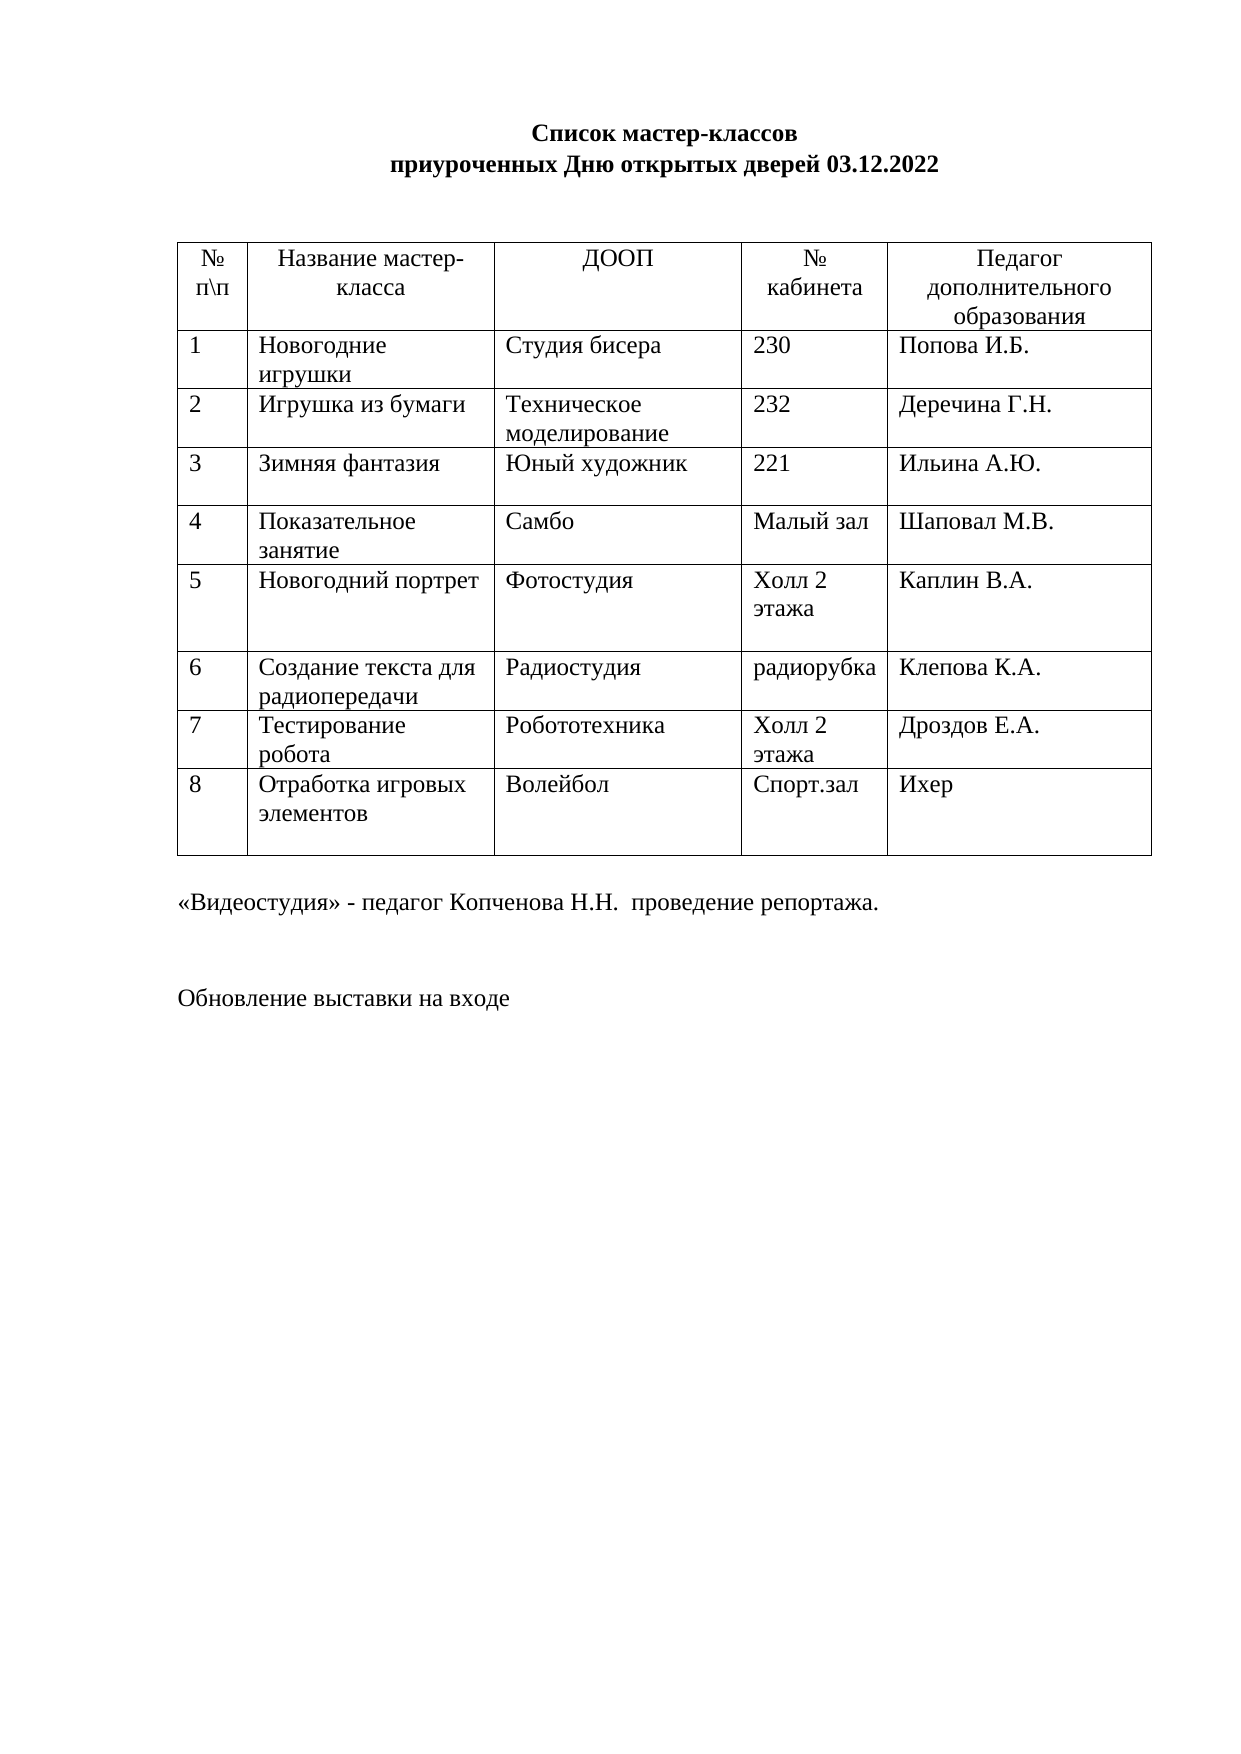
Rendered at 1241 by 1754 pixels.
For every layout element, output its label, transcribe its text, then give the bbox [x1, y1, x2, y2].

table_cell Техническое моделирование [495, 389, 741, 447]
table_cell Радиостудия [495, 652, 741, 709]
table_header Педагог дополнительного образования [888, 243, 1151, 329]
table_cell Показательное занятие [248, 506, 494, 564]
table_header № п\п [178, 243, 247, 329]
table_cell Студия бисера [495, 331, 741, 388]
table_cell Холл 2 этажа [742, 565, 887, 651]
table_header ДООП [495, 243, 741, 329]
table_cell Шаповал М.В. [888, 506, 1151, 564]
table_cell Робототехника [495, 711, 741, 768]
table_cell Спорт.зал [742, 769, 887, 855]
text Обновление выставки на входе [177, 983, 1152, 1012]
table_cell Холл 2 этажа [742, 711, 887, 768]
table_cell Новогодние игрушки [248, 331, 494, 388]
table_cell Юный художник [495, 448, 741, 505]
table_cell Малый зал [742, 506, 887, 564]
table_cell Создание текста для радиопередачи [248, 652, 494, 709]
table_cell 1 [178, 331, 247, 388]
table_cell Каплин В.А. [888, 565, 1151, 651]
table_cell 7 [178, 711, 247, 768]
table_cell Новогодний портрет [248, 565, 494, 651]
table_cell 6 [178, 652, 247, 709]
table_cell Дроздов Е.А. [888, 711, 1151, 768]
table_cell Клепова К.А. [888, 652, 1151, 709]
table_cell 230 [742, 331, 887, 388]
table_cell Попова И.Б. [888, 331, 1151, 388]
table_cell Самбо [495, 506, 741, 564]
table_cell Ильина А.Ю. [888, 448, 1151, 505]
table_cell 3 [178, 448, 247, 505]
table_cell 5 [178, 565, 247, 651]
table_cell 232 [742, 389, 887, 447]
table_cell 8 [178, 769, 247, 855]
table_header Название мастер-класса [248, 243, 494, 329]
table_cell Тестирование робота [248, 711, 494, 768]
table_cell Отработка игровых элементов [248, 769, 494, 855]
text «Видеостудия» - педагог Копченова Н.Н. проведение репортажа. [177, 887, 1152, 916]
table_cell 221 [742, 448, 887, 505]
table_cell Ихер [888, 769, 1151, 855]
table_cell радиорубка [742, 652, 887, 709]
text Список мастер-классов [177, 118, 1152, 147]
table_cell Волейбол [495, 769, 741, 855]
table_header № кабинета [742, 243, 887, 329]
table_cell Деречина Г.Н. [888, 389, 1151, 447]
text приуроченных Дню открытых дверей 03.12.2022 [177, 149, 1152, 178]
table_cell Фотостудия [495, 565, 741, 651]
table_cell 2 [178, 389, 247, 447]
table_cell Игрушка из бумаги [248, 389, 494, 447]
table_cell Зимняя фантазия [248, 448, 494, 505]
table_cell 4 [178, 506, 247, 564]
